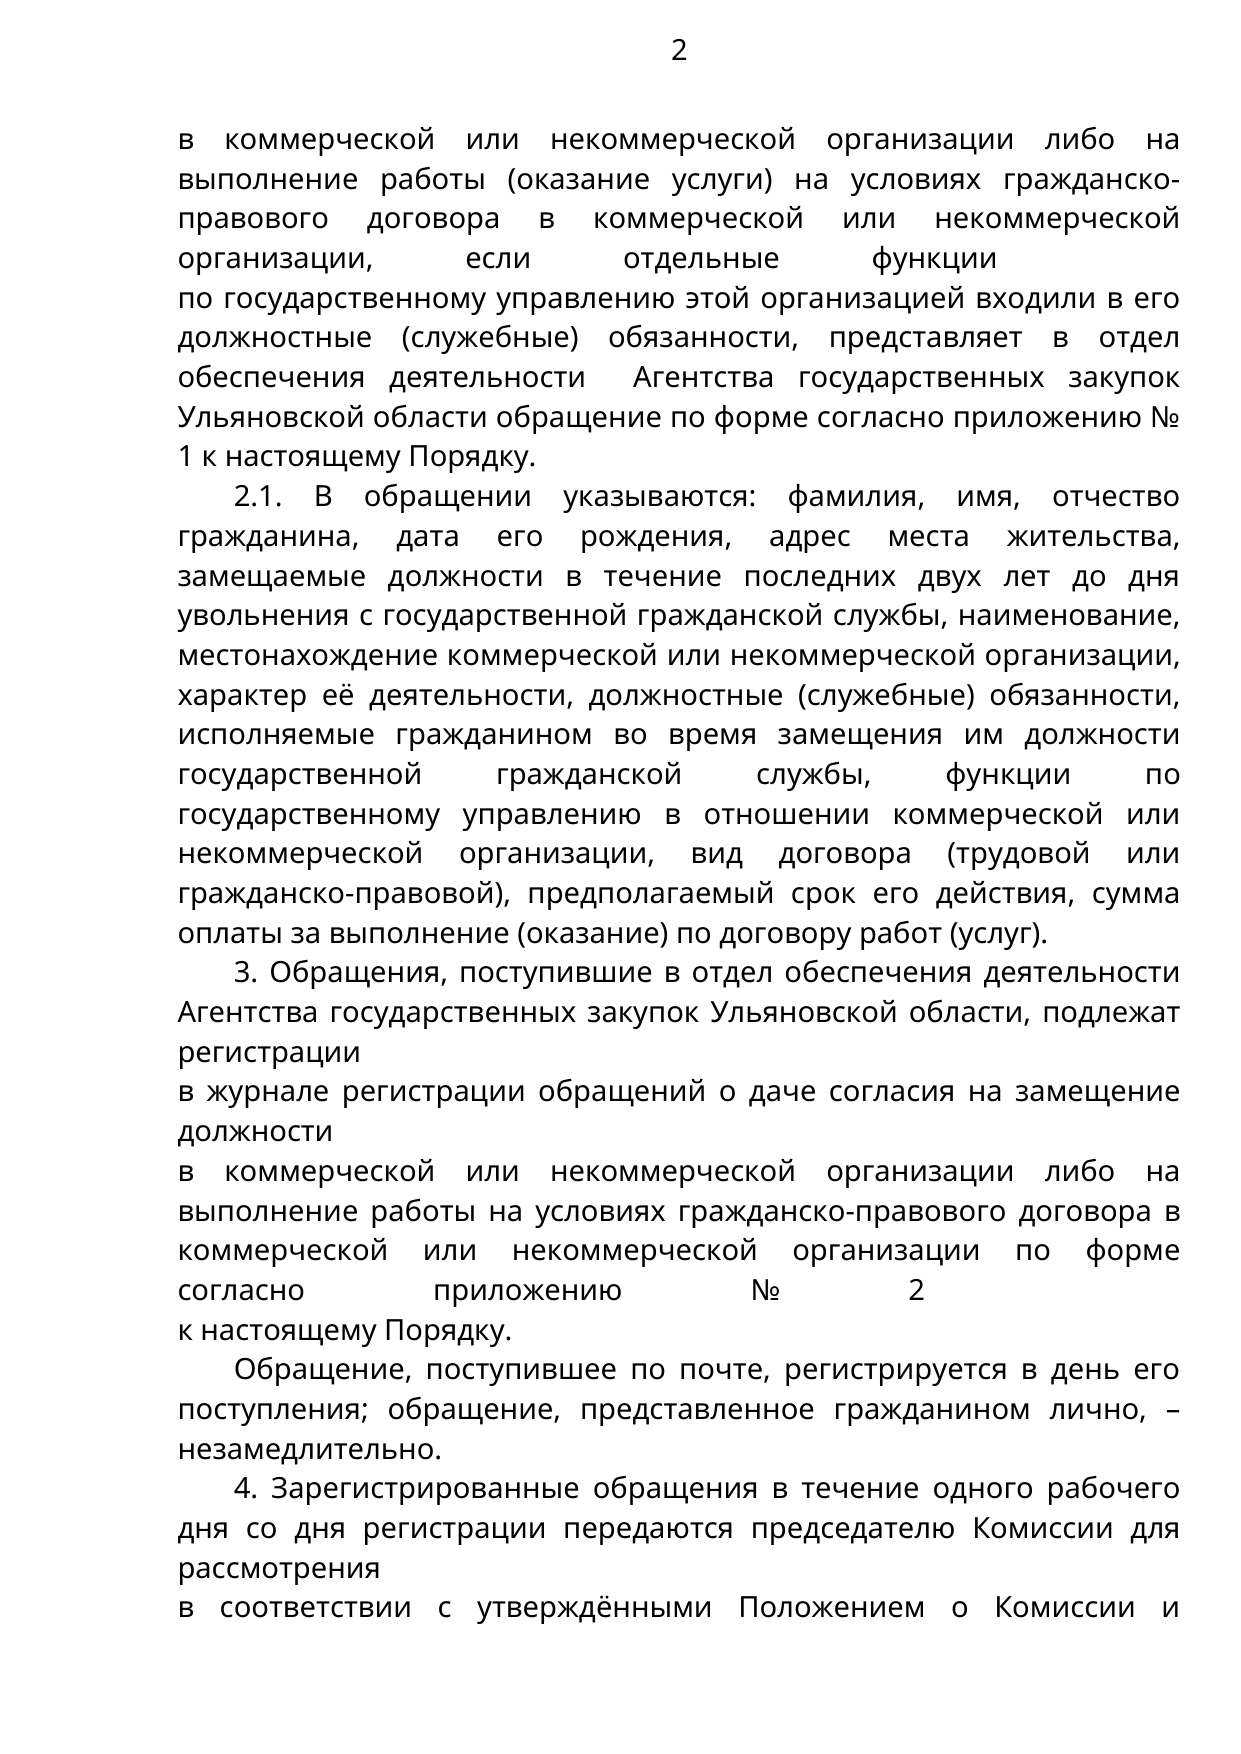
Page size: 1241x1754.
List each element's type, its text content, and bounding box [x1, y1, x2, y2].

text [177, 1468, 1181, 1626]
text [177, 118, 1181, 475]
text 3. Обращения, поступившие в отдел обеспечения деятельности Агентства государственных закупок Ульяновской области, подлежат регистрации в журнале регистрации обращений о даче согласия на замещение должности в коммерческой или некоммерческой организации либо на выполнение работы на условиях гражданско-правового договора в коммерческой или некоммерческой организации по форме согласно приложению № 2 к настоящему Порядку. [177, 952, 1181, 1348]
text Обращение, поступившее по почте, регистрируется в день его поступления; обращение, представленное гражданином лично, – незамедлительно. [177, 1348, 1181, 1468]
text 2.1. В обращении указываются: фамилия, имя, отчество гражданина, дата его рождения, адрес места жительства, замещаемые должности в течение последних двух лет до дня увольнения с государственной гражданской службы, наименование, местонахождение коммерческой или некоммерческой организации, характер её деятельности, должностные (служебные) обязанности, исполняемые гражданином во время замещения им должности государственной гражданской службы, функции по государственному управлению в отношении коммерческой или некоммерческой организации, вид договора (трудовой или гражданско-правовой), предполагаемый срок его действия, сумма оплаты за выполнение (оказание) по договору работ (услуг). [177, 475, 1181, 952]
